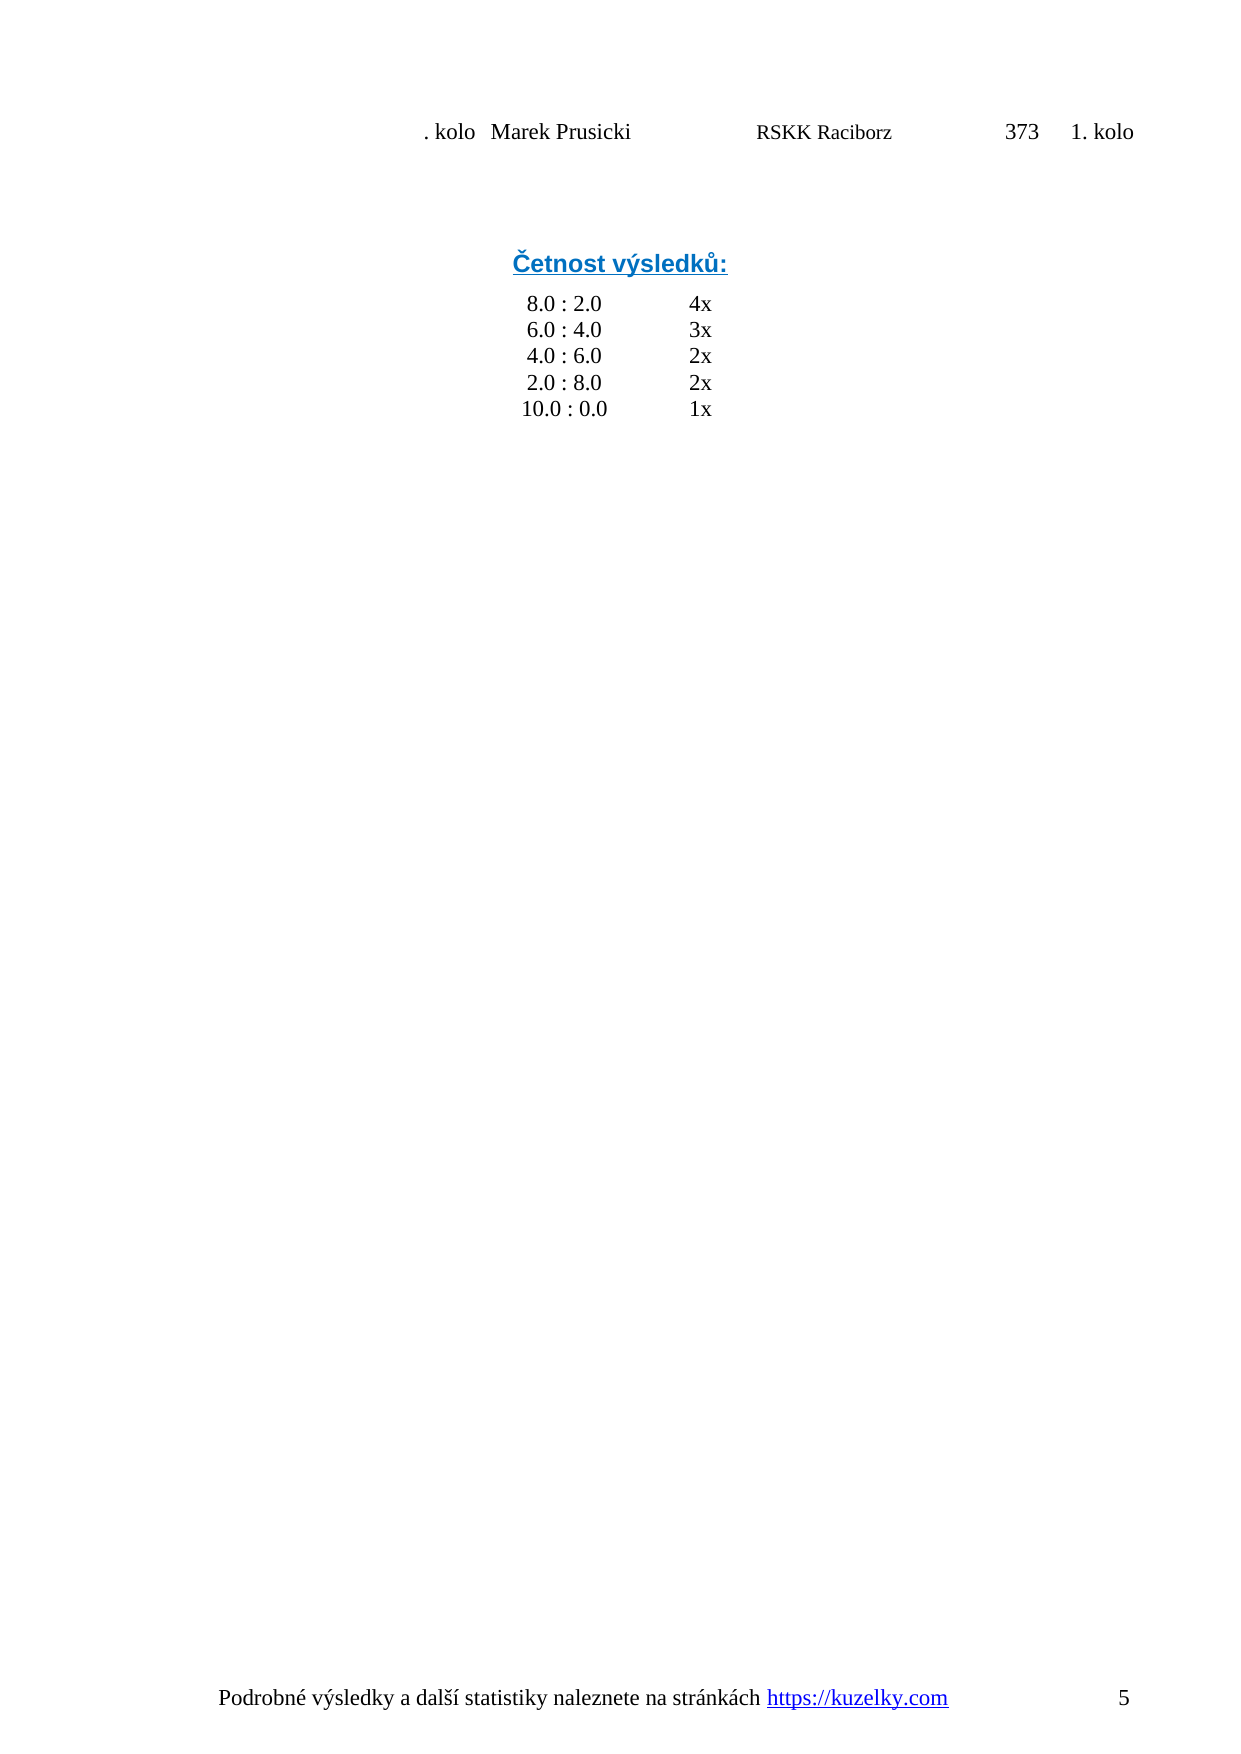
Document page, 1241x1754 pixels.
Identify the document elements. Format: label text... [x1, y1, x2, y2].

text 2.0 : 8.0 2x [106, 369, 1134, 395]
text 8.0 : 2.0 4x [106, 290, 1134, 316]
text Četnost výsledků: [94, 248, 1145, 277]
text 6.0 : 4.0 3x [106, 316, 1134, 342]
text . kolo Marek Prusicki RSKK Raciborz 373 1. kolo [106, 118, 1134, 144]
text 4.0 : 6.0 2x [106, 342, 1134, 369]
text 10.0 : 0.0 1x [106, 395, 1134, 422]
